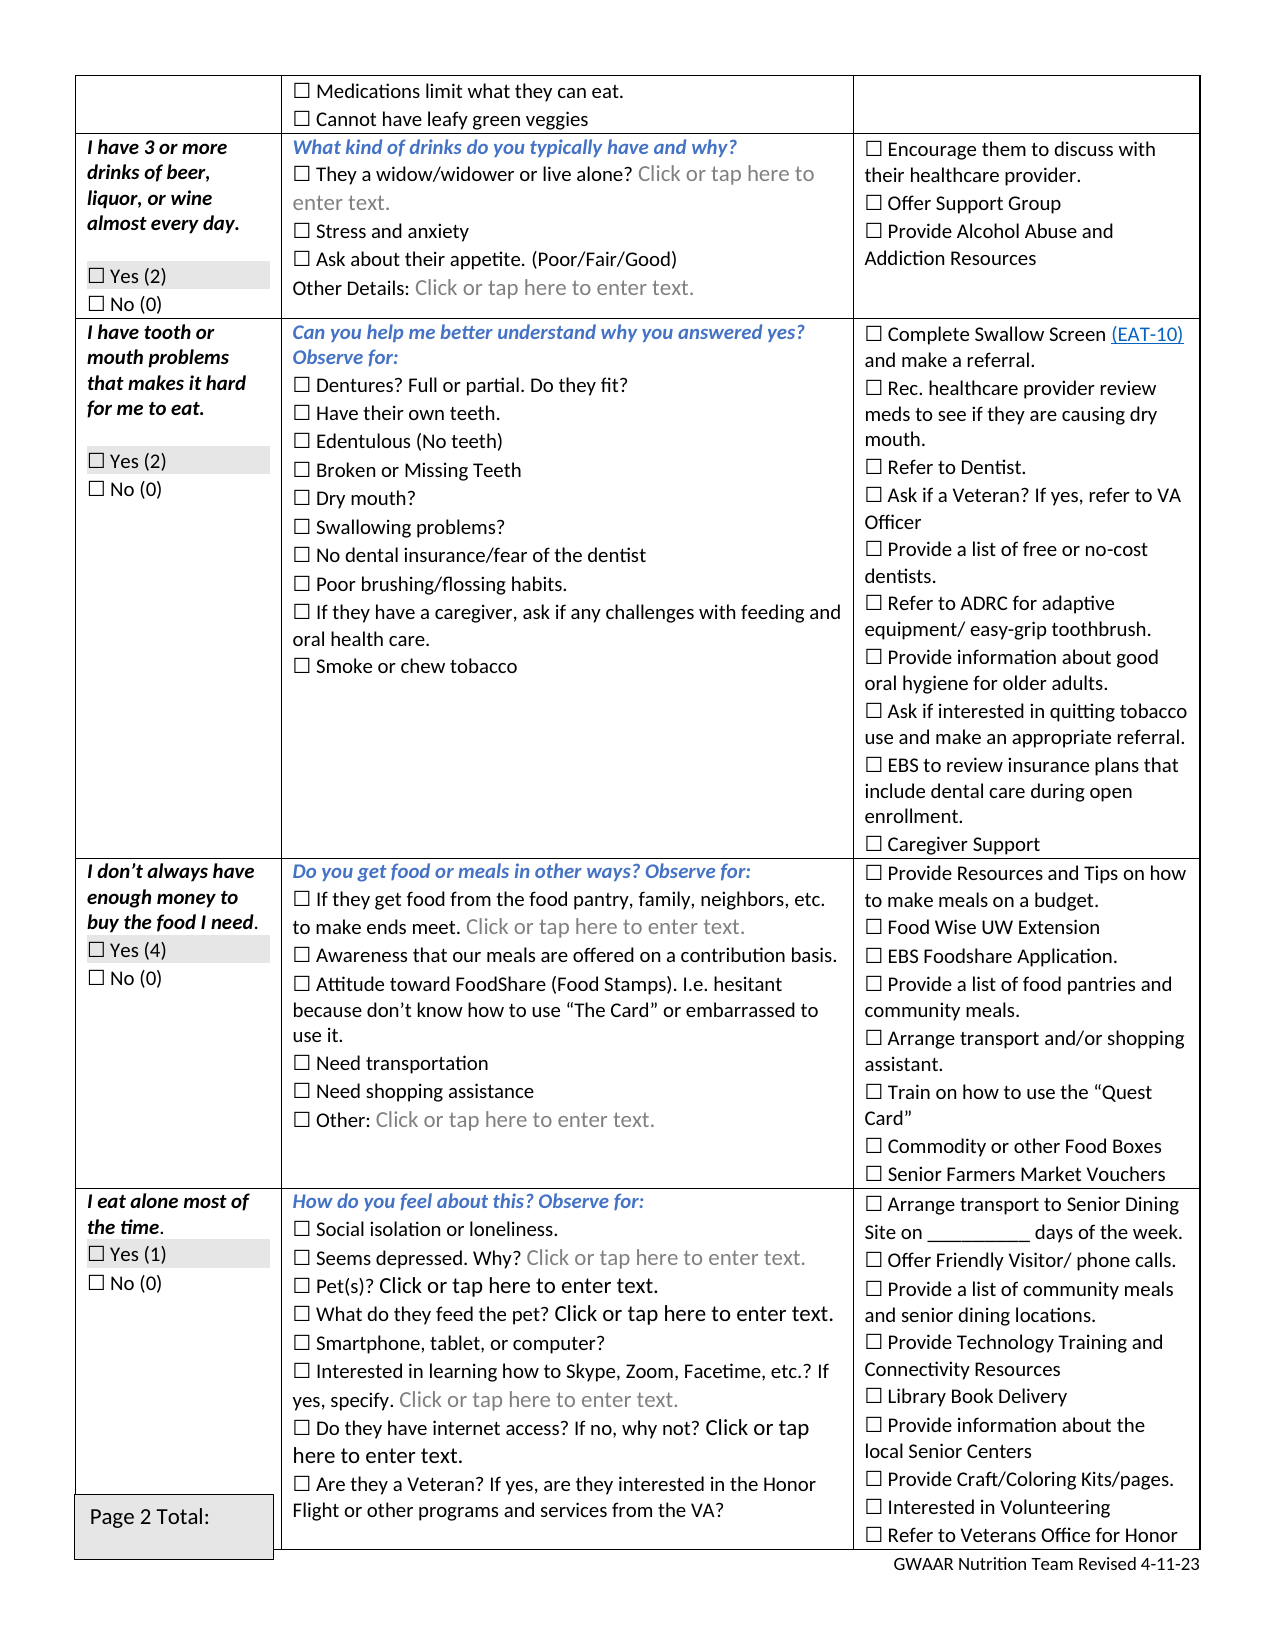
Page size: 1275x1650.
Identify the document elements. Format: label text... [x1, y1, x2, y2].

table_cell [854, 1189, 1199, 1549]
table_cell What kind of drinks do you typically have and why? They a widow/widower or live alone? Stress and anxiety Ask about their appetite. Other Details: [282, 134, 853, 318]
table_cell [282, 1189, 853, 1549]
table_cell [854, 76, 1199, 133]
table_cell I have 3 or more drinks of beer, liquor, or wine almost every day. Yes (2) No (0) [76, 134, 281, 318]
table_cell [282, 76, 853, 133]
table_cell I have tooth or mouth problems that makes it hard for me to eat. Yes (2) No (0) [76, 319, 281, 857]
table_cell Encourage them to discuss with their healthcare provider. Offer Support Group Provide Alcohol Abuse and Addiction Resources [854, 134, 1199, 318]
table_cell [76, 1189, 281, 1549]
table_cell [76, 76, 281, 133]
table_cell Complete Swallow Screen (EAT-10) and make a referral. Rec. healthcare provider review meds to see if they are causing dry mouth. Refer to Dentist. Ask if a Veteran? If yes, refer to VA Officer Provide a list of free or no-cost dentists. Refer to ADRC for adaptive equipment/ easy-grip toothbrush. Provide information about good oral hygiene for older adults. Ask if interested in quitting tobacco use and make an appropriate referral. EBS to review insurance plans that include dental care during open enrollment. Caregiver Support [854, 319, 1199, 857]
table_cell Can you help me better understand why you answered yes? Observe for: Dentures? Full or partial. Do they fit? Have their own teeth. Edentulous (No teeth) Broken or Missing Teeth Dry mouth? Swallowing problems? No dental insurance/fear of the dentist Poor brushing/flossing habits. If they have a caregiver, ask if any challenges with feeding and oral health care. Smoke or chew tobacco [282, 319, 853, 857]
table_cell Do you get food or meals in other ways? Observe for: If they get food from the food pantry, family, neighbors, etc. to make ends meet. Awareness that our meals are offered on a contribution basis. Attitude toward FoodShare (Food Stamps). I.e. hesitant because don’t know how to use “The Card” or embarrassed to use it. Need transportation Need shopping assistance Other: [282, 859, 853, 1188]
table_cell I don’t always have enough money to buy the food I need. Yes (4) No (0) [76, 859, 281, 1188]
table_cell Provide Resources and Tips on how to make meals on a budget. Food Wise UW Extension EBS Foodshare Application. Provide a list of food pantries and community meals. Arrange transport and/or shopping assistant. Train on how to use the “Quest Card” Commodity or other Food Boxes Senior Farmers Market Vouchers [854, 859, 1199, 1188]
